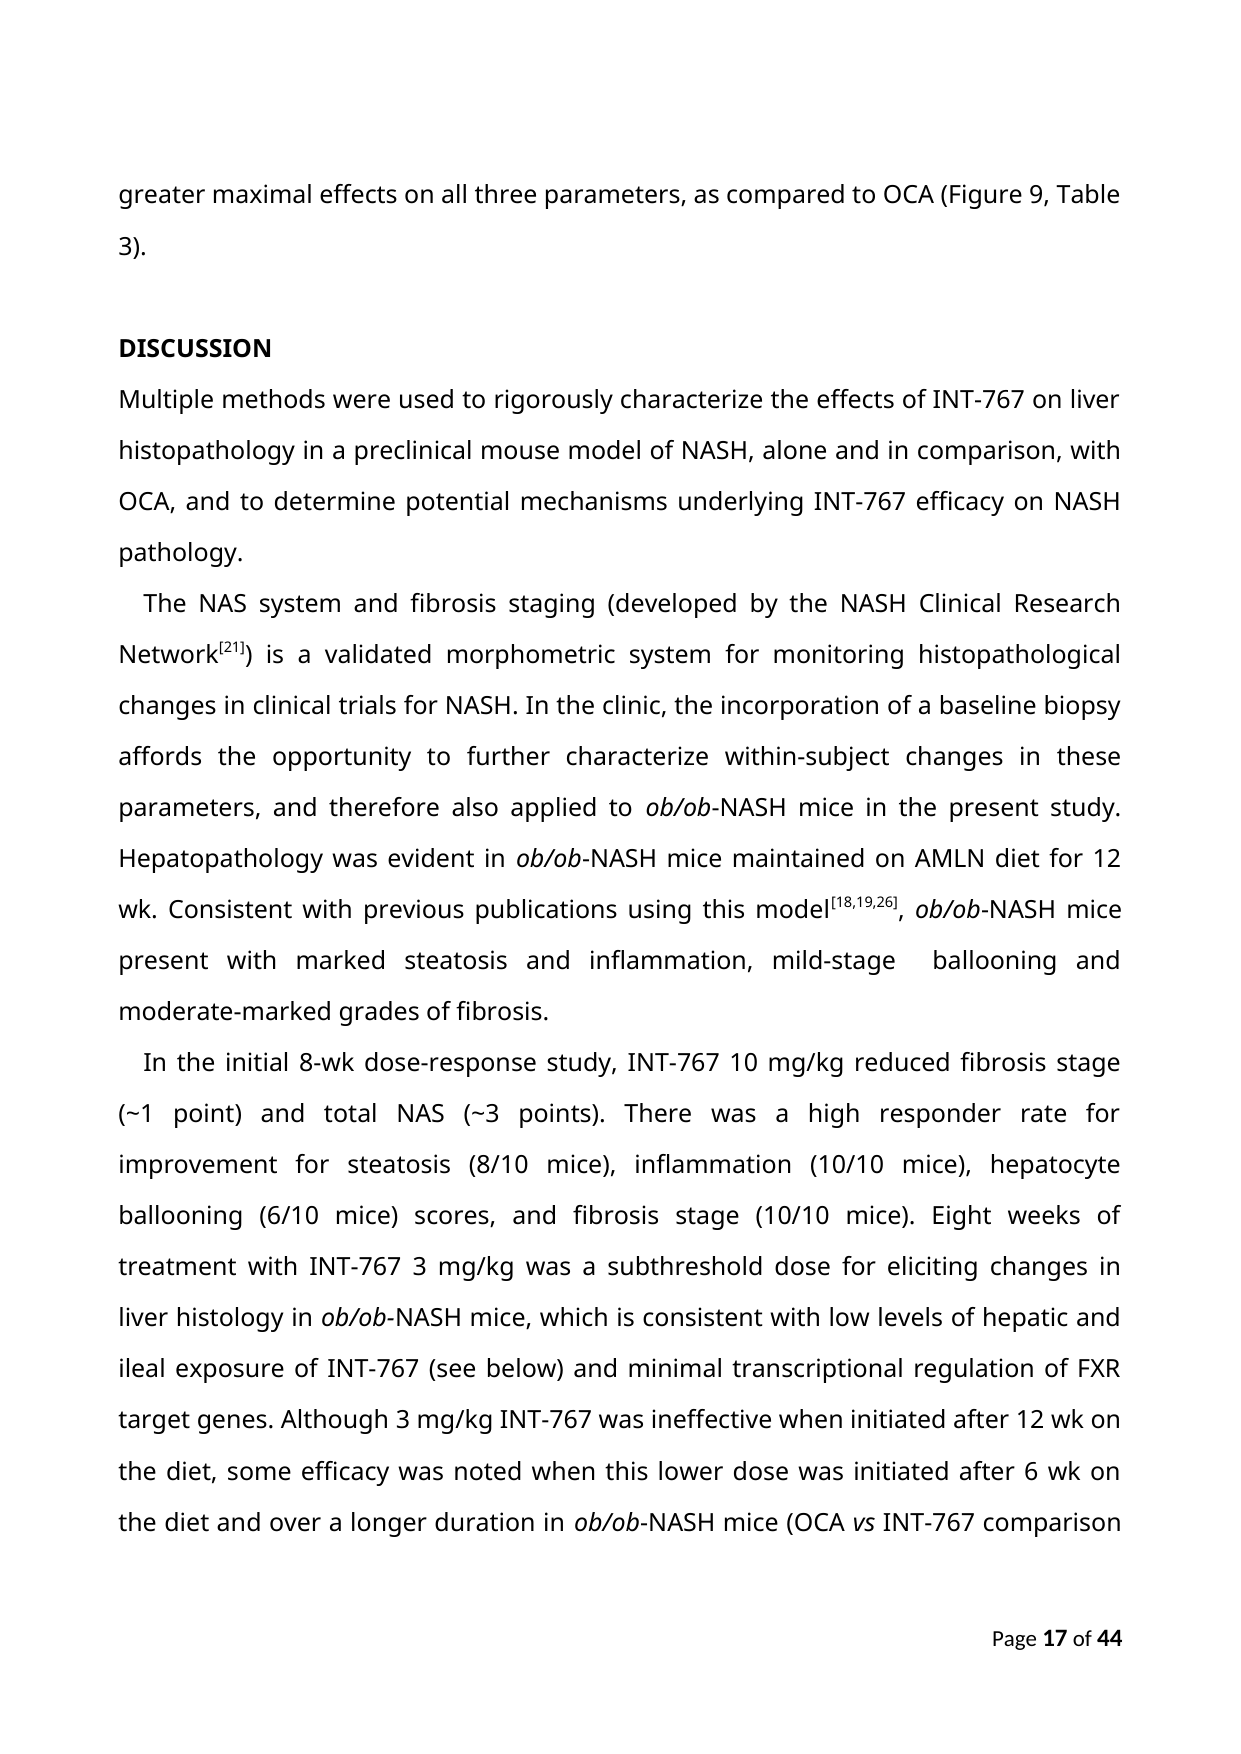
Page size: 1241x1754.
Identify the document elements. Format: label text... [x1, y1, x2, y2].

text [118, 1045, 1122, 1538]
text Multiple methods were used to rigorously characterize the effects of INT-767 on liver histopathology in a preclinical mouse model of NASH, alone and in comparison, with OCA, and to determine potential mechanisms underlying INT-767 efficacy on NASH pathology. [118, 381, 1122, 568]
text The NAS system and fibrosis staging (developed by the NASH Clinical Research Network[21]) is a validated morphometric system for monitoring histopathological changes in clinical trials for NASH. In the clinic, the incorporation of a baseline biopsy affords the opportunity to further characterize within-subject changes in these parameters, and therefore also applied to ob/ob-NASH mice in the present study. Hepatopathology was evident in ob/ob-NASH mice maintained on AMLN diet for 12 wk. Consistent with previous publications using this model[18,19,26], ob/ob-NASH mice present with marked steatosis and inflammation, mild-stage ballooning and moderate-marked grades of fibrosis. [118, 586, 1122, 1028]
text DISCUSSION [118, 330, 1122, 364]
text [118, 177, 1122, 262]
